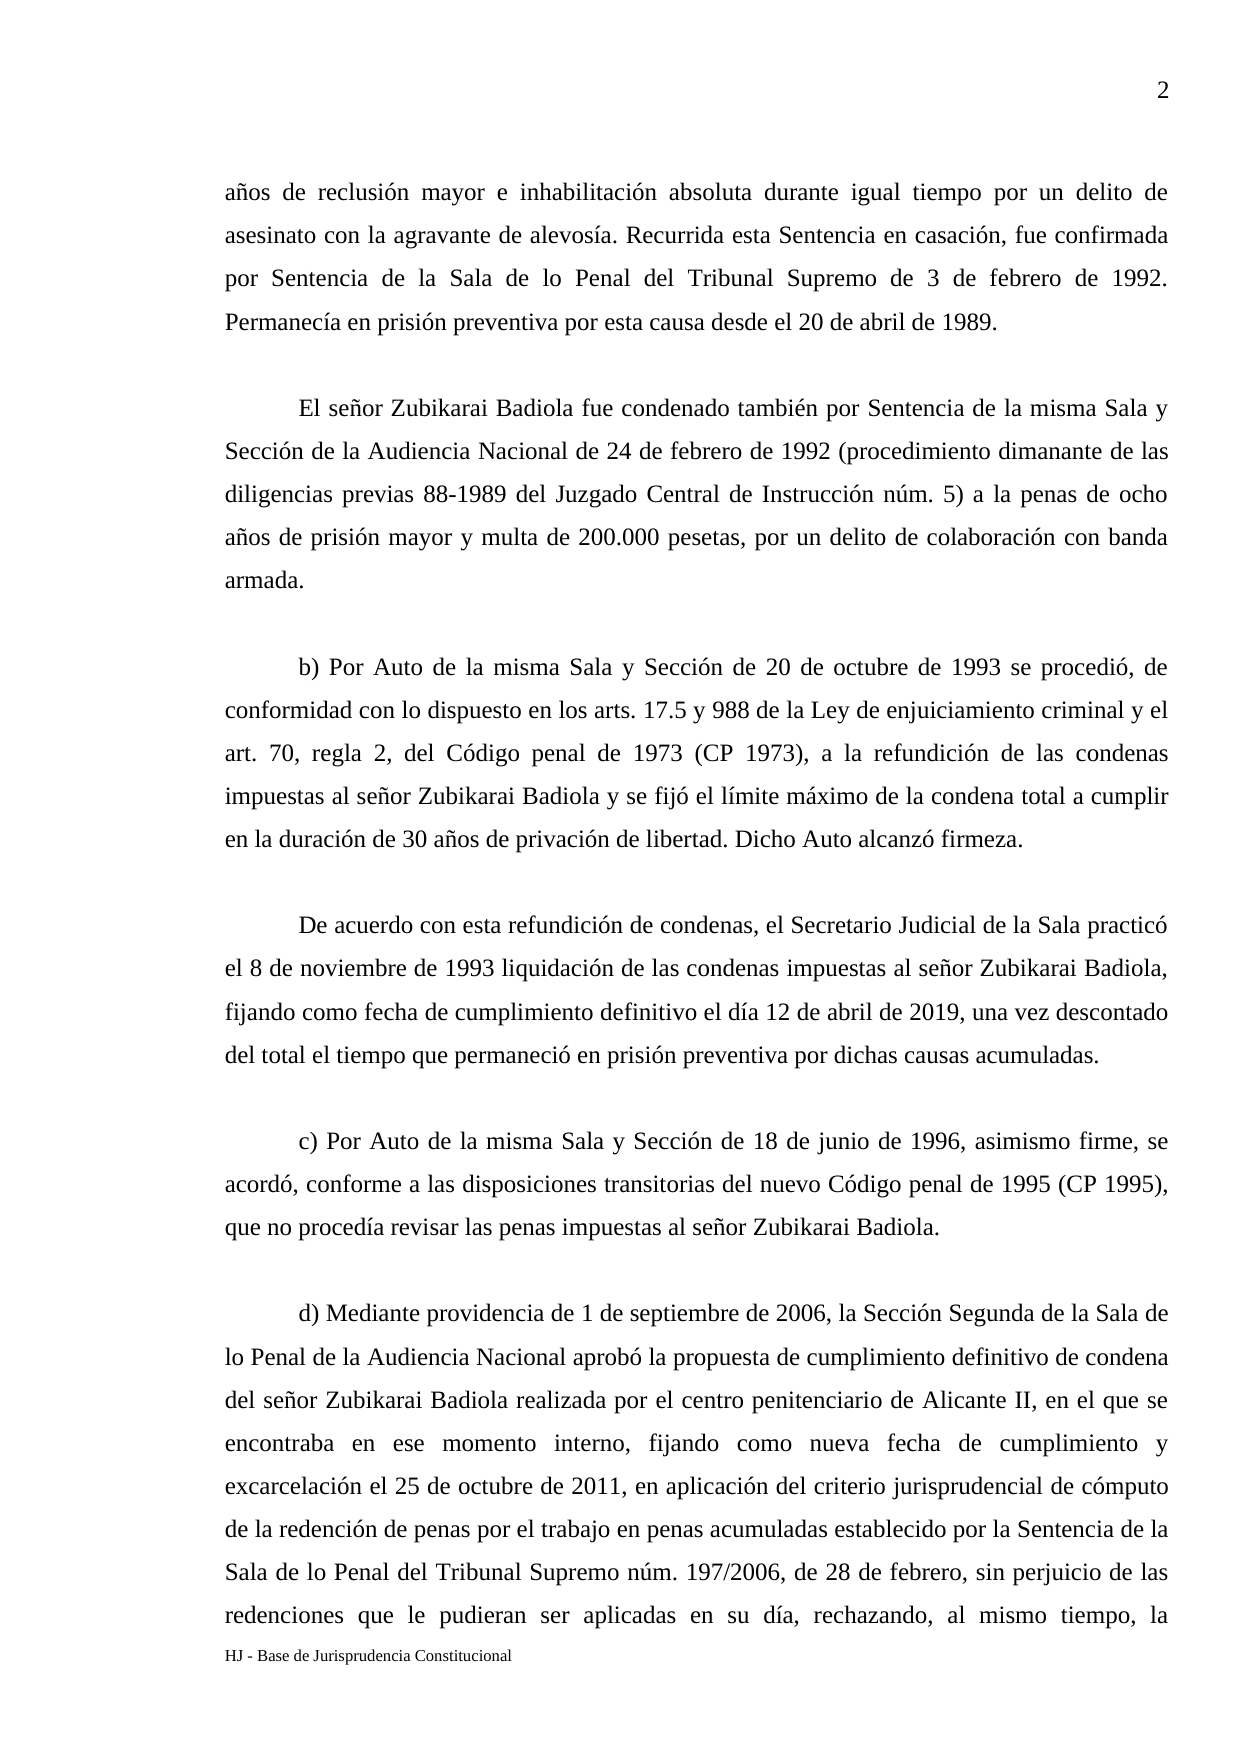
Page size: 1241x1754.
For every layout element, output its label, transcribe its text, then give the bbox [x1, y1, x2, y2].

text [224, 177, 1169, 335]
text b) Por Auto de la misma Sala y Sección de 20 de octubre de 1993 se procedió, de conformidad con lo dispuesto en los arts. 17.5 y 988 de la Ley de enjuiciamiento criminal y el art. 70, regla 2, del Código penal de 1973 (CP 1973), a la refundición de las condenas impuestas al señor Zubikarai Badiola y se fijó el límite máximo de la condena total a cumplir en la duración de 30 años de privación de libertad. Dicho Auto alcanzó firmeza. [224, 652, 1169, 853]
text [224, 1298, 1169, 1629]
text c) Por Auto de la misma Sala y Sección de 18 de junio de 1996, asimismo firme, se acordó, conforme a las disposiciones transitorias del nuevo Código penal de 1995 (CP 1995), que no procedía revisar las penas impuestas al señor Zubikarai Badiola. [224, 1126, 1169, 1241]
text De acuerdo con esta refundición de condenas, el Secretario Judicial de la Sala practicó el 8 de noviembre de 1993 liquidación de las condenas impuestas al señor Zubikarai Badiola, fijando como fecha de cumplimiento definitivo el día 12 de abril de 2019, una vez descontado del total el tiempo que permaneció en prisión preventiva por dichas causas acumuladas. [224, 910, 1169, 1068]
text El señor Zubikarai Badiola fue condenado también por Sentencia de la misma Sala y Sección de la Audiencia Nacional de 24 de febrero de 1992 (procedimiento dimanante de las diligencias previas 88-1989 del Juzgado Central de Instrucción núm. 5) a la penas de ocho años de prisión mayor y multa de 200.000 pesetas, por un delito de colaboración con banda armada. [224, 393, 1169, 594]
